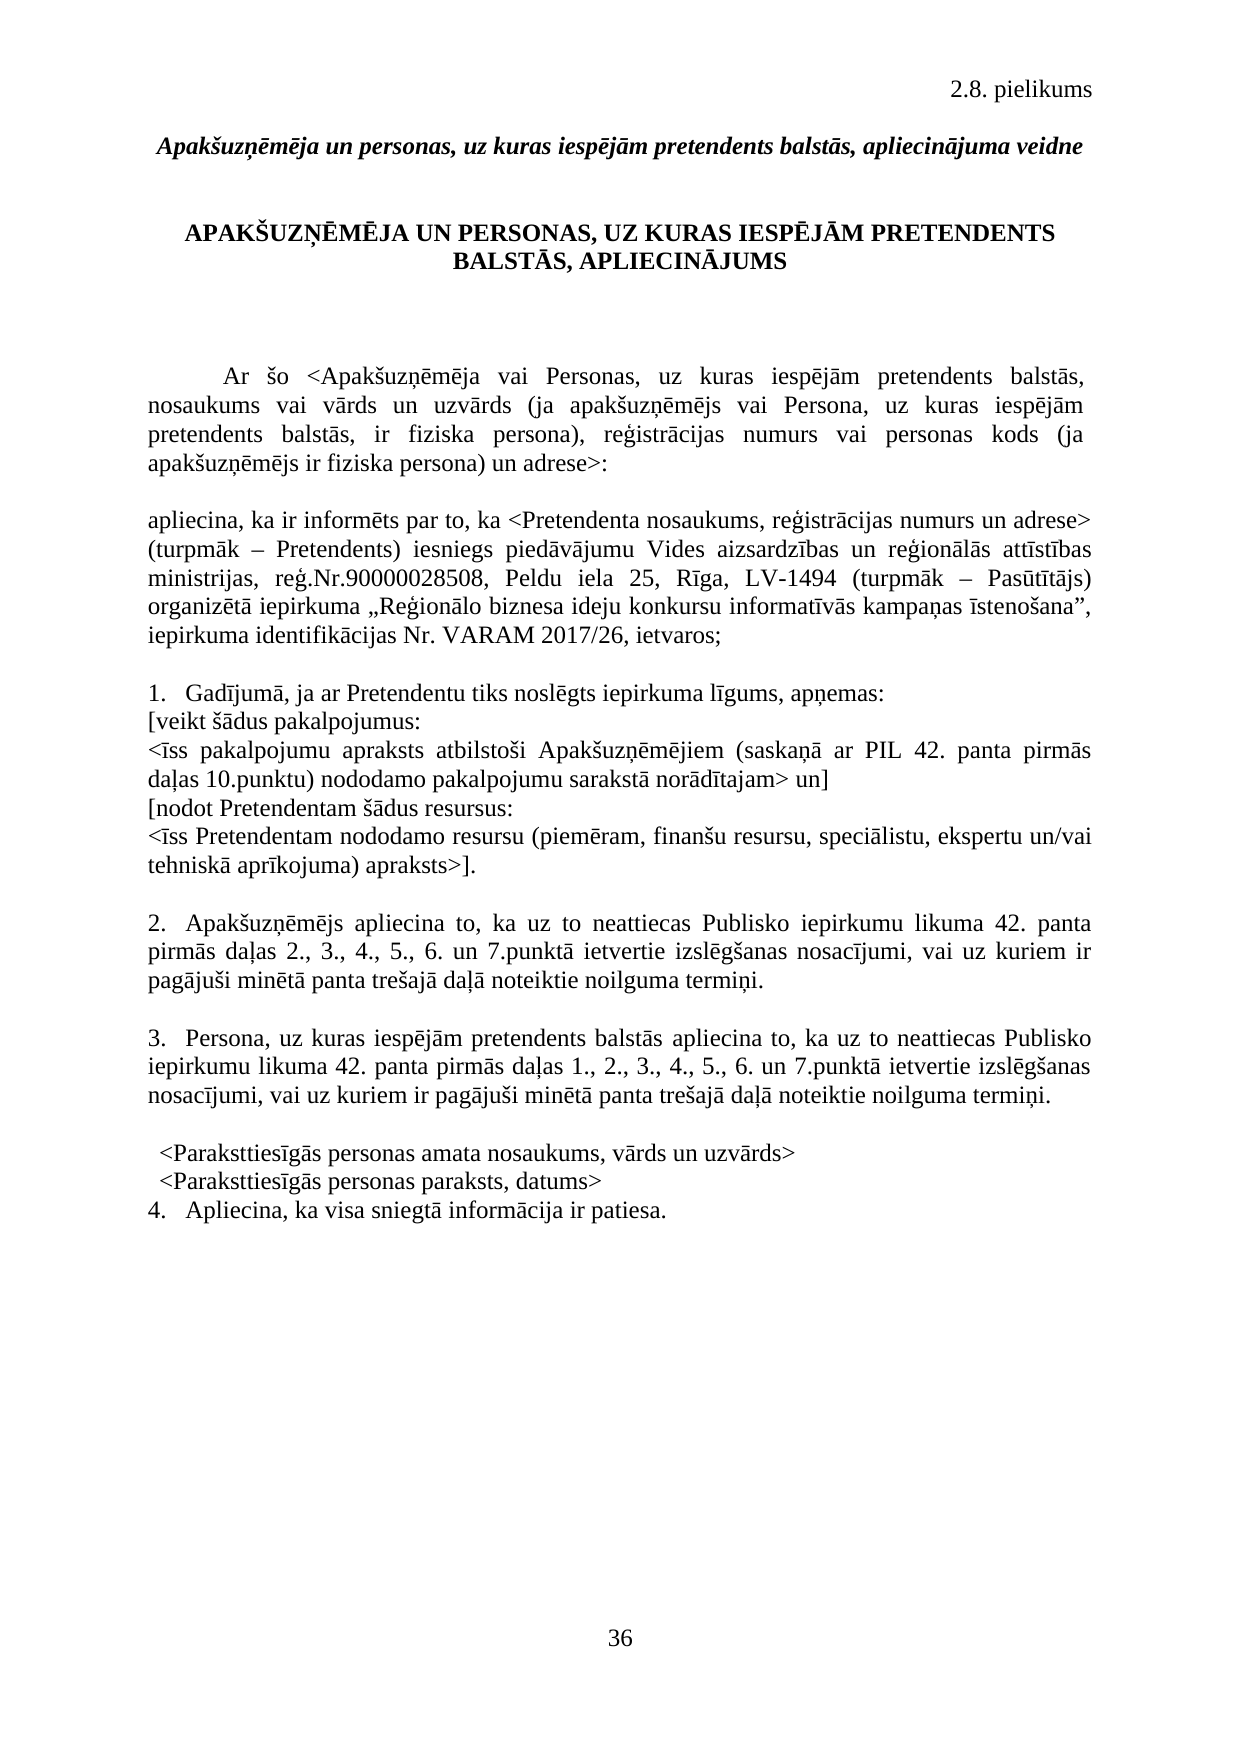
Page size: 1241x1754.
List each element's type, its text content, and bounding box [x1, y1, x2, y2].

text <īss Pretendentam nododamo resursu (piemēram, finanšu resursu, speciālistu, ekspertu un/vai tehniskā aprīkojuma) apraksts>]. [148, 821, 1092, 879]
list Gadījumā, ja ar Pretendentu tiks noslēgts iepirkuma līgums, apņemas: [148, 678, 1092, 706]
text APAKŠUZŅĒMĒJA UN PERSONAS, UZ KURAS IESPĒJĀM PRETENDENTS BALSTĀS, APLIECINĀJUMS [148, 218, 1092, 275]
text Ar šo <Apakšuzņēmēja vai Personas, uz kuras iespējām pretendents balstās, nosaukums vai vārds un uzvārds (ja apakšuzņēmējs vai Persona, uz kuras iespējām pretendents balstās, ir fiziska persona), reģistrācijas numurs vai personas kods (ja apakšuzņēmējs ir fiziska persona) un adrese>: [148, 361, 1085, 476]
table_header <Paraksttiesīgās personas amata nosaukums, vārds un uzvārds> [148, 1138, 807, 1166]
list Apakšuzņēmējs apliecina to, ka uz to neattiecas Publisko iepirkumu likuma 42. panta pirmās daļas 2., 3., 4., 5., 6. un 7.punktā ietvertie izslēgšanas nosacījumi, vai uz kuriem ir pagājuši minētā panta trešajā daļā noteiktie noilguma termiņi. [148, 908, 1092, 994]
text [veikt šādus pakalpojumus: [148, 706, 1092, 735]
table_cell <Paraksttiesīgās personas paraksts, datums> [148, 1166, 807, 1195]
list Persona, uz kuras iespējām pretendents balstās apliecina to, ka uz to neattiecas Publisko iepirkumu likuma 42. panta pirmās daļas 1., 2., 3., 4., 5., 6. un 7.punktā ietvertie izslēgšanas nosacījumi, vai uz kuriem ir pagājuši minētā panta trešajā daļā noteiktie noilguma termiņi. [148, 1023, 1092, 1109]
text 2.8. pielikums [148, 74, 1092, 103]
text apliecina, ka ir informēts par to, ka <Pretendenta nosaukums, reģistrācijas numurs un adrese> (turpmāk – Pretendents) iesniegs piedāvājumu Vides aizsardzības un reģionālās attīstības ministrijas, reģ.Nr.90000028508, Peldu iela 25, Rīga, LV-1494 (turpmāk – Pasūtītājs) organizētā iepirkuma „Reģionālo biznesa ideju konkursu informatīvās kampaņas īstenošana”, iepirkuma identifikācijas Nr. VARAM 2017/26, ietvaros; [148, 505, 1092, 649]
list Apliecina, ka visa sniegtā informācija ir patiesa. [148, 1195, 1092, 1224]
text <īss pakalpojumu apraksts atbilstoši Apakšuzņēmējiem (saskaņā ar PIL 42. panta pirmās daļas 10.punktu) nododamo pakalpojumu sarakstā norādītajam> un] [148, 735, 1092, 793]
text [nodot Pretendentam šādus resursus: [148, 793, 1092, 821]
text Apakšuzņēmēja un personas, uz kuras iespējām pretendents balstās, apliecinājuma veidne [148, 131, 1092, 160]
